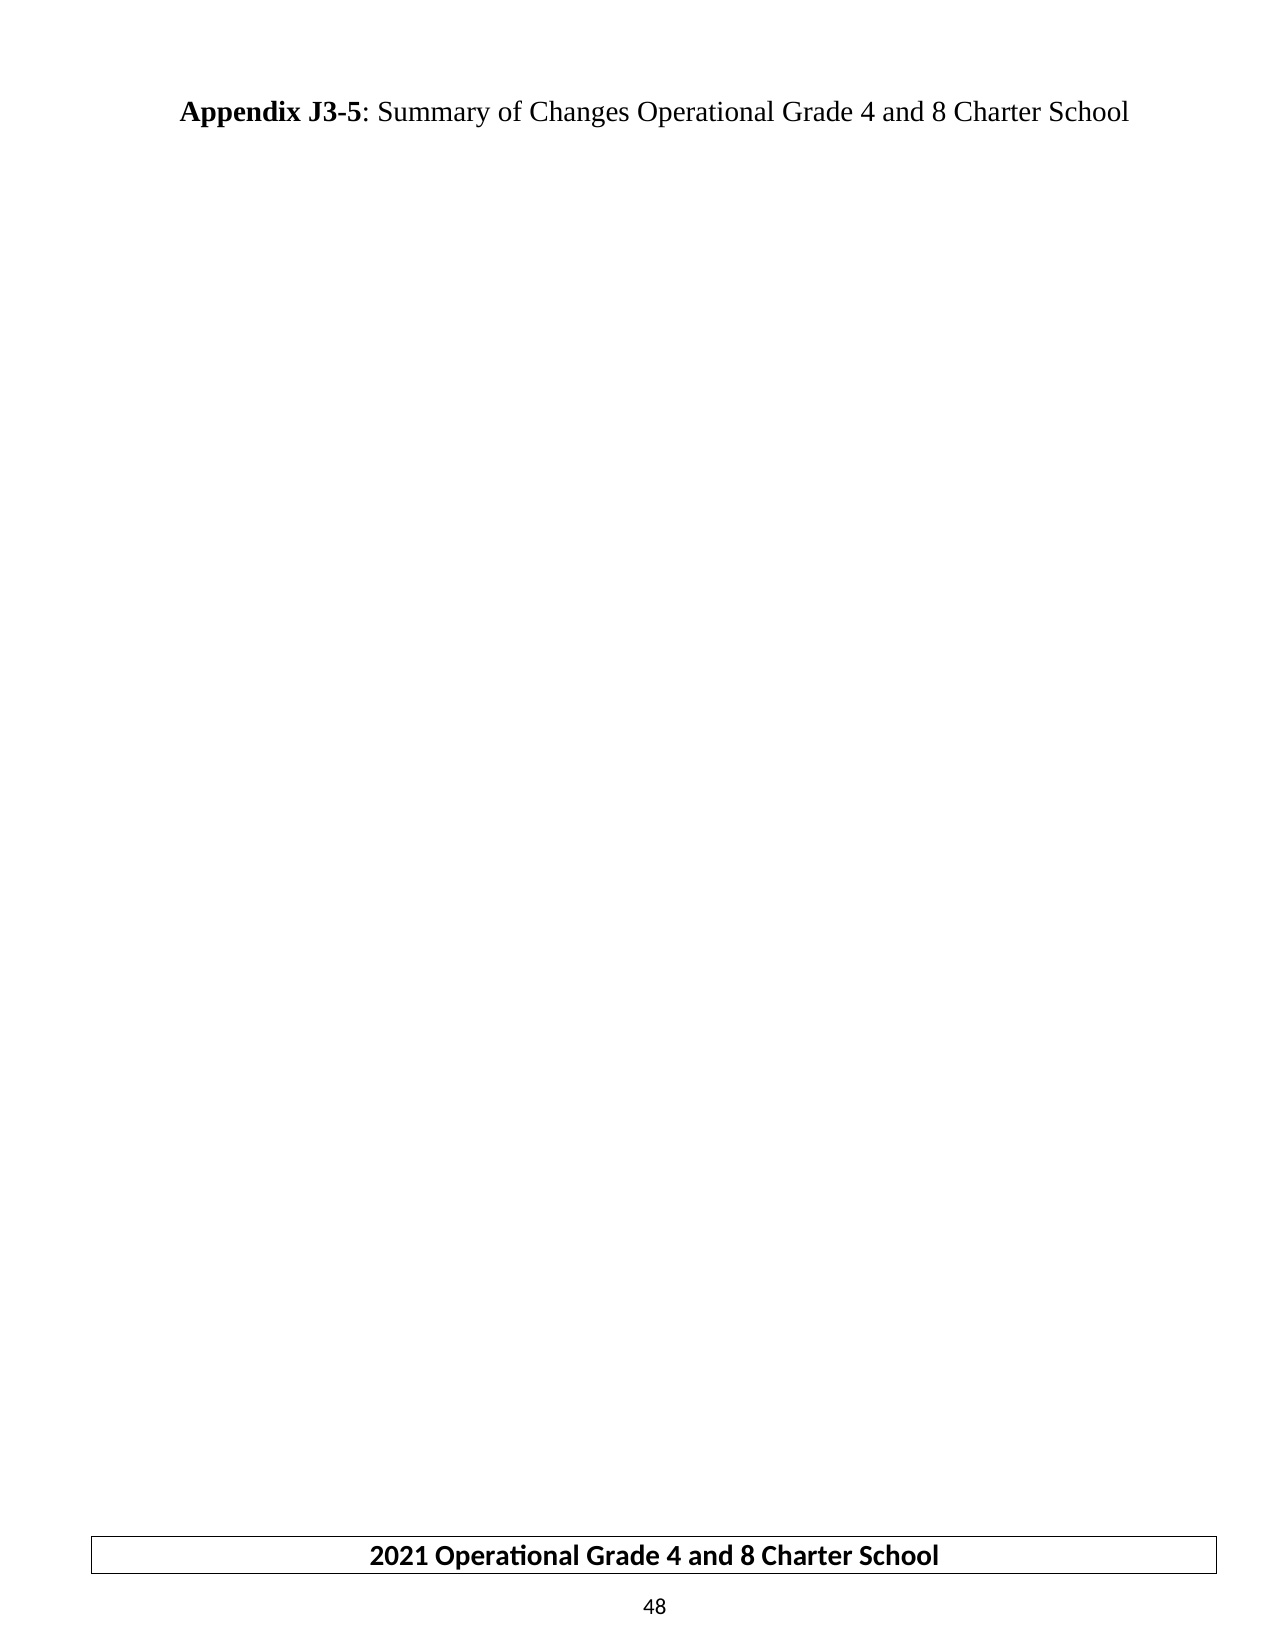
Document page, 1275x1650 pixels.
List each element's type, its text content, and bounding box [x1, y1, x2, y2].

subtitle Appendix J3-5: Summary of Changes Operational Grade 4 and 8 Charter School [90, 94, 1219, 128]
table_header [92, 1537, 1216, 1573]
